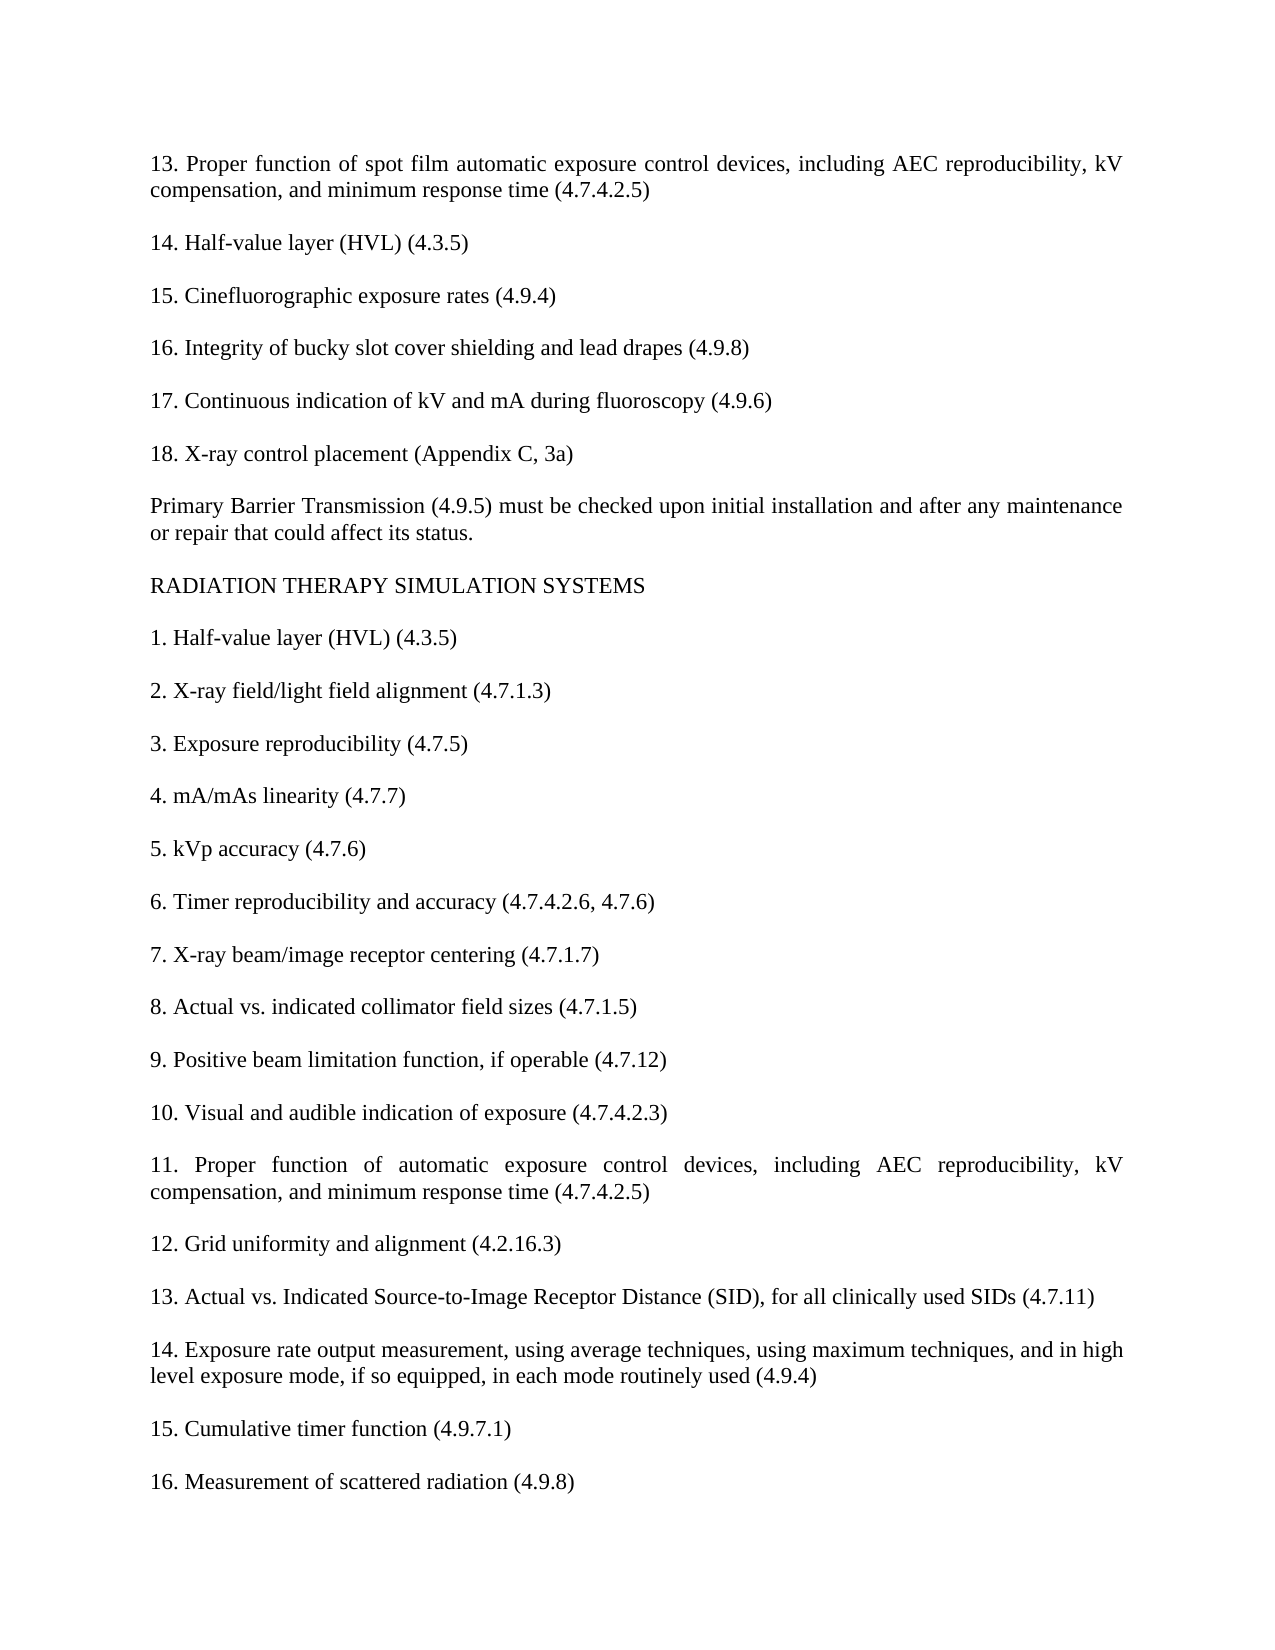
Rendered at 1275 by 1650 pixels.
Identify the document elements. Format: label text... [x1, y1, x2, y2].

text 16. Integrity of bucky slot cover shielding and lead drapes (4.9.8) [150, 334, 1125, 361]
text 6. Timer reproducibility and accuracy (4.7.4.2.6, 4.7.6) [150, 888, 1125, 914]
text 18. X-ray control placement (Appendix C, 3a) [150, 440, 1125, 466]
text 1. Half-value layer (HVL) (4.3.5) [150, 624, 1125, 651]
text 9. Positive beam limitation function, if operable (4.7.12) [150, 1046, 1125, 1072]
text 14. Half-value layer (HVL) (4.3.5) [150, 229, 1125, 255]
text Primary Barrier Transmission (4.9.5) must be checked upon initial installation and after any maintenance or repair that could affect its status. [150, 493, 1125, 545]
text 16. Measurement of scattered radiation (4.9.8) [150, 1468, 1125, 1494]
text 4. mA/mAs linearity (4.7.7) [150, 782, 1125, 809]
text 17. Continuous indication of kV and mA during fluoroscopy (4.9.6) [150, 387, 1125, 413]
text 15. Cumulative timer function (4.9.7.1) [150, 1415, 1125, 1441]
text 14. Exposure rate output measurement, using average techniques, using maximum techniques, and in high level exposure mode, if so equipped, in each mode routinely used (4.9.4) [150, 1336, 1125, 1389]
text 10. Visual and audible indication of exposure (4.7.4.2.3) [150, 1099, 1125, 1125]
text 12. Grid uniformity and alignment (4.2.16.3) [150, 1231, 1125, 1257]
text 13. Actual vs. Indicated Source-to-Image Receptor Distance (SID), for all clinically used SIDs (4.7.11) [150, 1283, 1125, 1309]
text 8. Actual vs. indicated collimator field sizes (4.7.1.5) [150, 993, 1125, 1020]
text 7. X-ray beam/image receptor centering (4.7.1.7) [150, 941, 1125, 967]
text 2. X-ray field/light field alignment (4.7.1.3) [150, 677, 1125, 703]
text 5. kVp accuracy (4.7.6) [150, 835, 1125, 862]
text 15. Cinefluorographic exposure rates (4.9.4) [150, 282, 1125, 308]
text RADIATION THERAPY SIMULATION SYSTEMS [150, 572, 1125, 598]
text 11. Proper function of automatic exposure control devices, including AEC reproducibility, kV compensation, and minimum response time (4.7.4.2.5) [150, 1151, 1125, 1204]
text 13. Proper function of spot film automatic exposure control devices, including AEC reproducibility, kV compensation, and minimum response time (4.7.4.2.5) [150, 150, 1125, 203]
text 3. Exposure reproducibility (4.7.5) [150, 730, 1125, 756]
